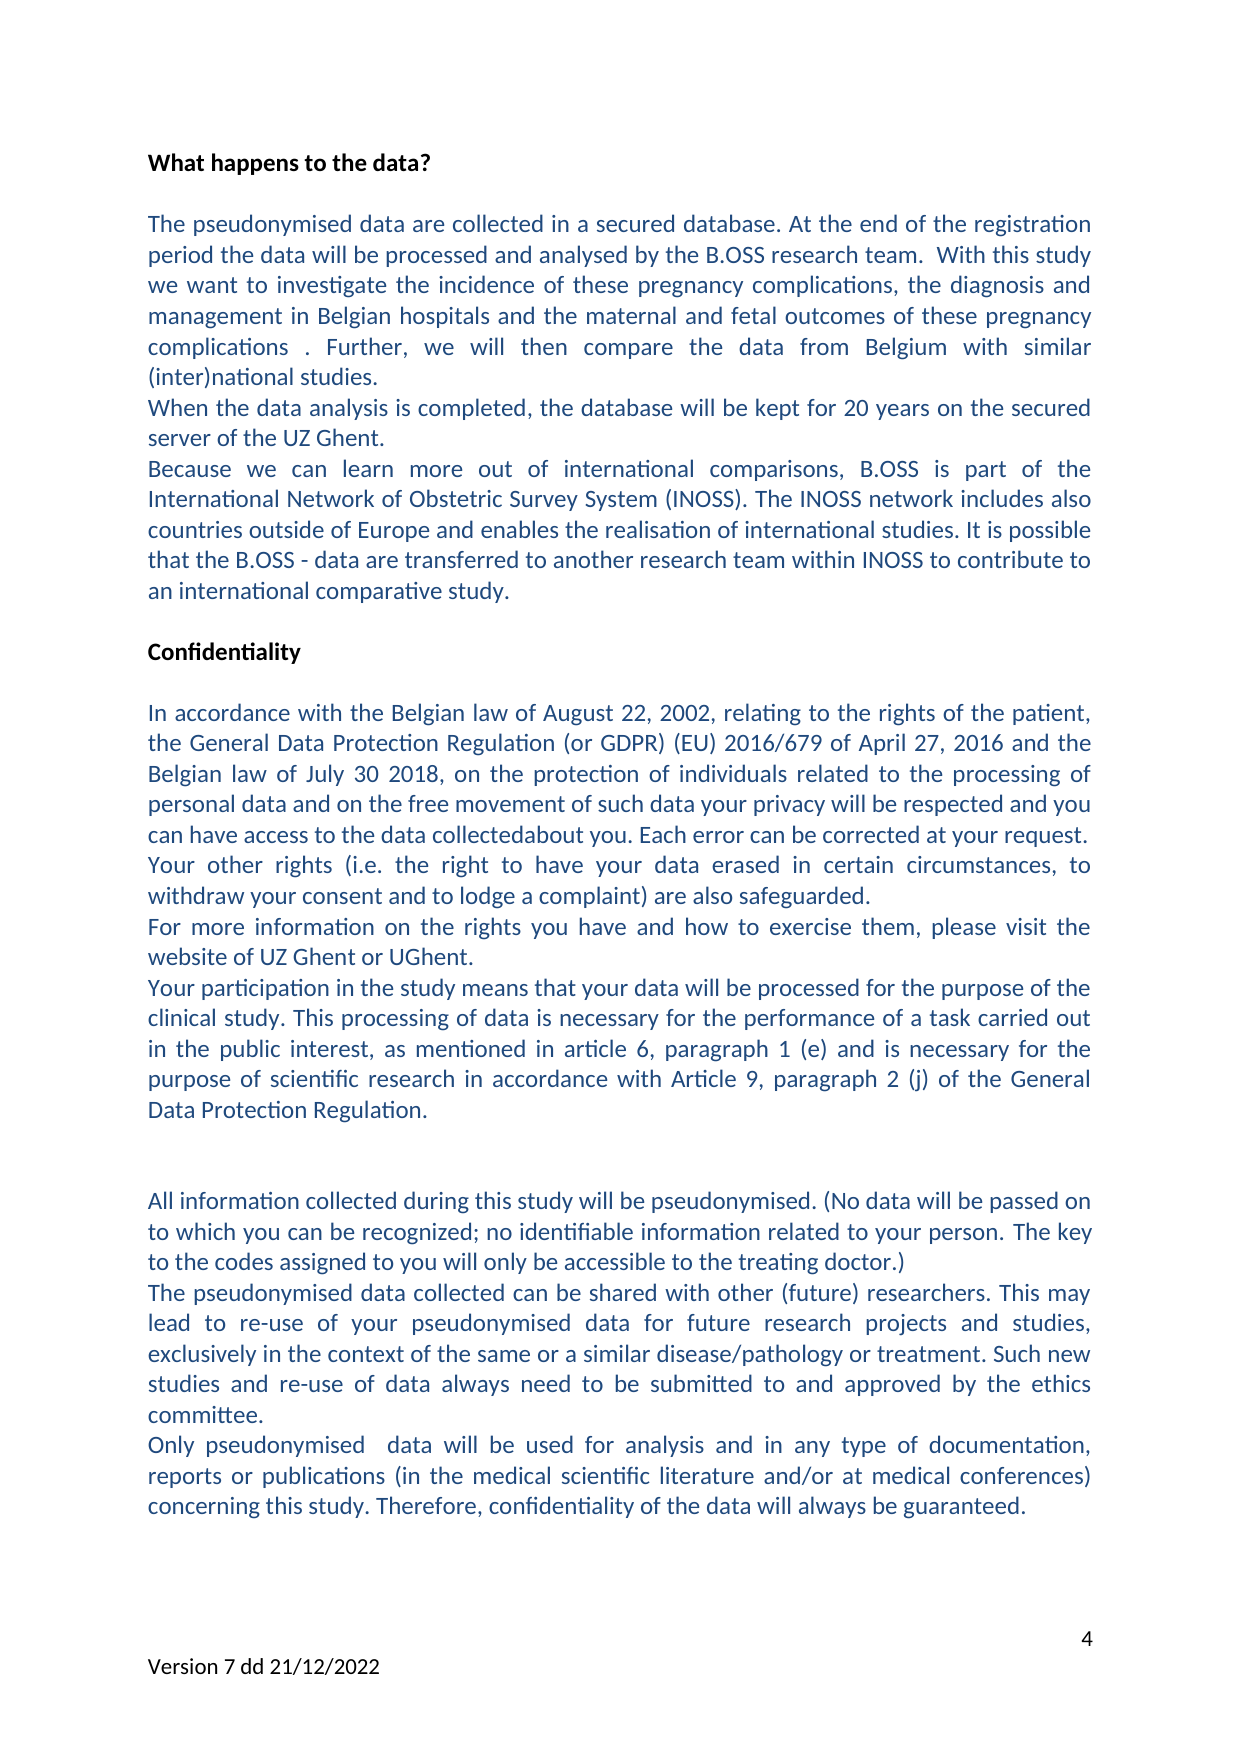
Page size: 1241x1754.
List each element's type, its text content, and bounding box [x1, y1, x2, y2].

text In accordance with the Belgian law of August 22, 2002, relating to the rights of the patient, the General Data Protection Regulation (or GDPR) (EU) 2016/679 of April 27, 2016 and the Belgian law of July 30 2018, on the protection of individuals related to the processing of personal data and on the free movement of such data your privacy will be respected and you can have access to the data collectedabout you. Each error can be corrected at your request. [148, 697, 1093, 849]
text What happens to the data? [148, 148, 1093, 178]
text All information collected during this study will be pseudonymised. (No data will be passed on to which you can be recognized; no identifiable information related to your person. The key to the codes assigned to you will only be accessible to the treating doctor.) [148, 1185, 1093, 1277]
text Your other rights (i.e. the right to have your data erased in certain circumstances, to withdraw your consent and to lodge a complaint) are also safeguarded. [148, 849, 1093, 911]
text The pseudonymised data are collected in a secured database. At the end of the registration period the data will be processed and analysed by the B.OSS research team. With this study we want to investigate the incidence of these pregnancy complications, the diagnosis and management in Belgian hospitals and the maternal and fetal outcomes of these pregnancy complications . Further, we will then compare the data from Belgium with similar (inter)national studies. [148, 209, 1093, 392]
text Confidentiality [148, 636, 1093, 666]
text The pseudonymised data collected can be shared with other (future) researchers. This may lead to re-use of your pseudonymised data for future research projects and studies, exclusively in the context of the same or a similar disease/pathology or treatment. Such new studies and re-use of data always need to be submitted to and approved by the ethics committee. [148, 1277, 1093, 1429]
text For more information on the rights you have and how to exercise them, please visit the website of UZ Ghent or UGhent. [148, 911, 1093, 972]
text Your participation in the study means that your data will be processed for the purpose of the clinical study. This processing of data is necessary for the performance of a task carried out in the public interest, as mentioned in article 6, paragraph 1 (e) and is necessary for the purpose of scientific research in accordance with Article 9, paragraph 2 (j) of the General Data Protection Regulation. [148, 972, 1093, 1124]
text Only pseudonymised data will be used for analysis and in any type of documentation, reports or publications (in the medical scientific literature and/or at medical conferences) concerning this study. Therefore, confidentiality of the data will always be guaranteed. [148, 1429, 1093, 1521]
text When the data analysis is completed, the database will be kept for 20 years on the secured server of the UZ Ghent. [148, 392, 1093, 453]
text Because we can learn more out of international comparisons, B.OSS is part of the International Network of Obstetric Survey System (INOSS). The INOSS network includes also countries outside of Europe and enables the realisation of international studies. It is possible that the B.OSS - data are transferred to another research team within INOSS to contribute to an international comparative study. [148, 453, 1093, 605]
